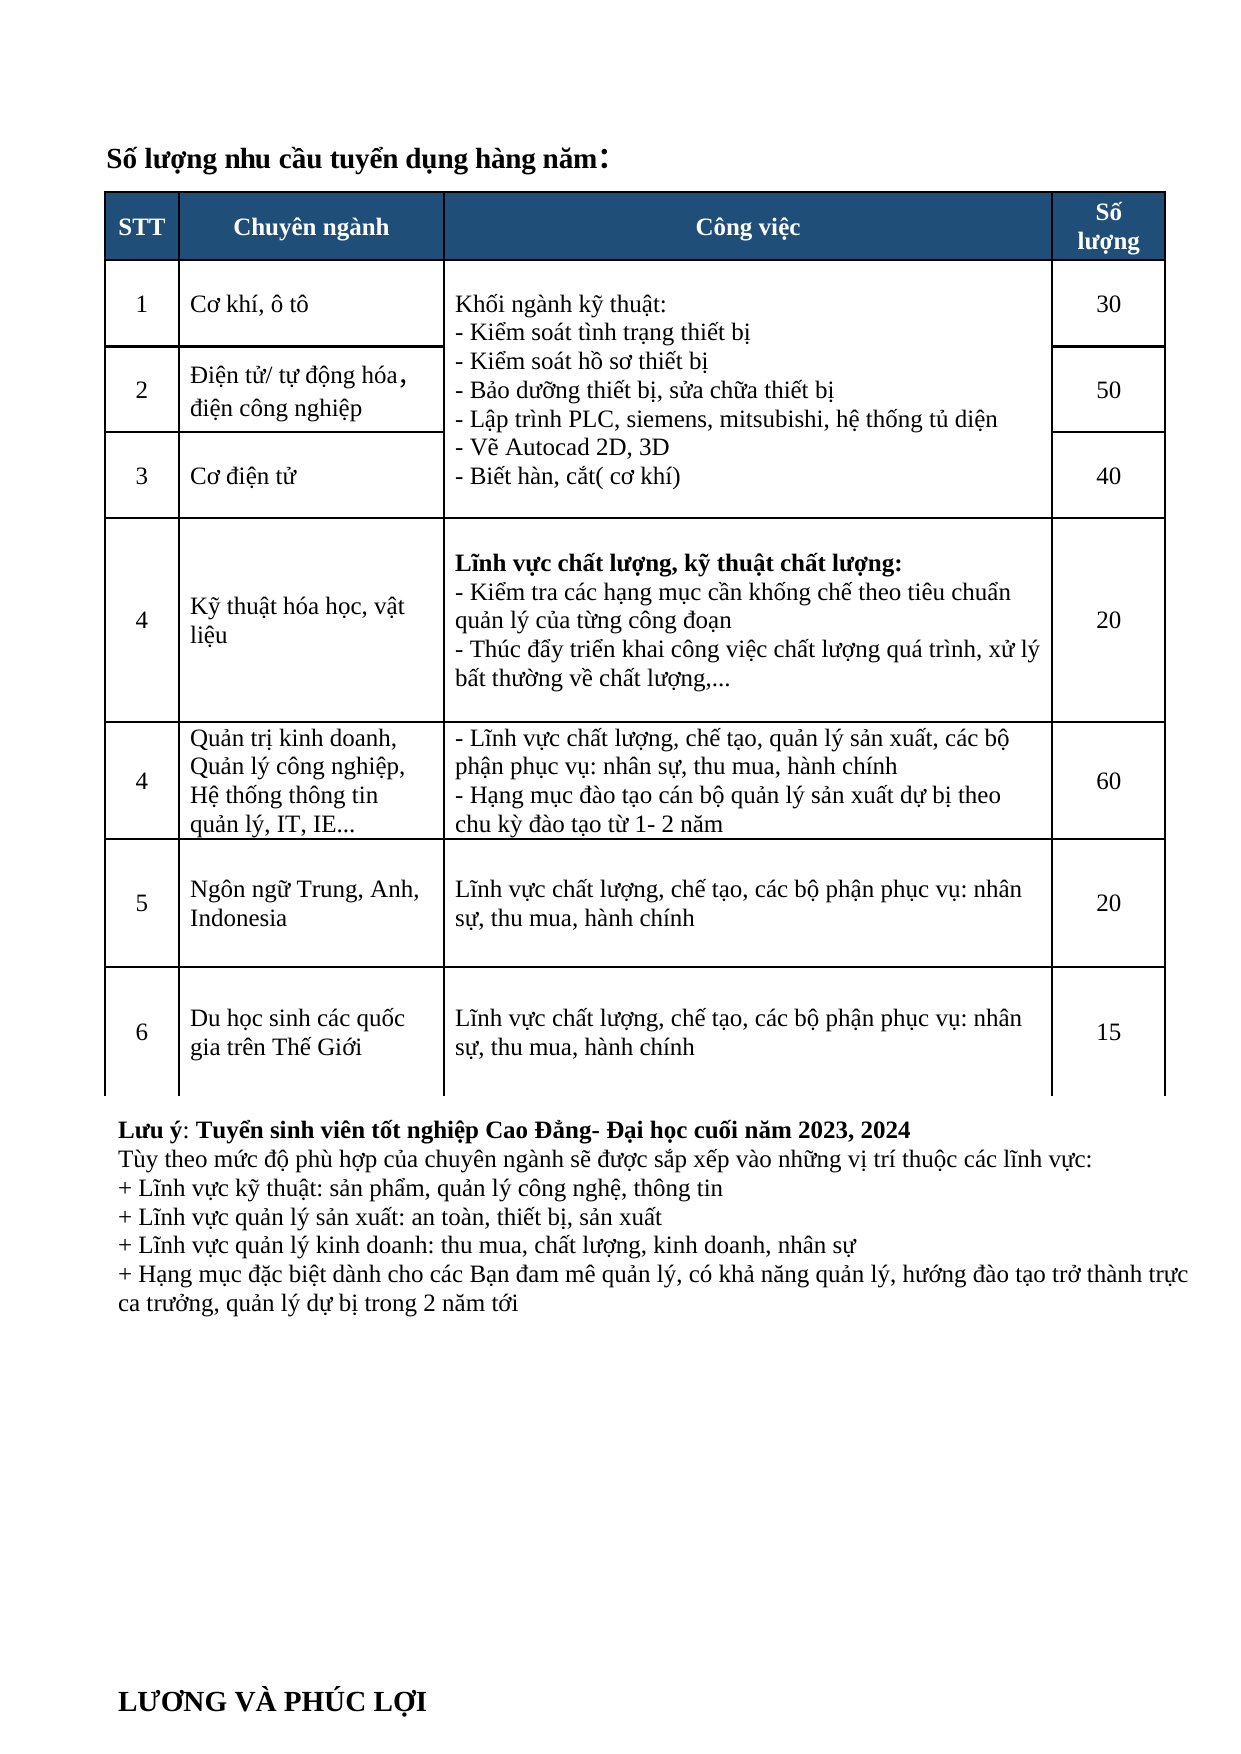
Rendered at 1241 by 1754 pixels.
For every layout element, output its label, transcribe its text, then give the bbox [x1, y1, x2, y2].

table_cell 2 [106, 348, 178, 431]
table_cell 20 [1053, 519, 1164, 721]
table_cell Lĩnh vực chất lượng, chế tạo, các bộ phận phục vụ: nhân sự, thu mua, hành chính [445, 968, 1051, 1096]
table_header STT [106, 193, 178, 259]
subtitle Số lượng nhu cầu tuyển dụng hàng năm： [106, 121, 1215, 180]
table_cell Ngôn ngữ Trung, Anh, Indonesia [180, 840, 443, 966]
table_cell 5 [106, 840, 178, 966]
table_cell 60 [1053, 723, 1164, 838]
table_cell 30 [1053, 261, 1164, 345]
table_cell 3 [106, 433, 178, 517]
table_cell 4 [106, 723, 178, 838]
subtitle Lưu ý: Tuyển sinh viên tốt nghiệp Cao Đẳng- Đại học cuối năm 2023, 2024 Tùy theo mức độ phù hợp của chuyên ngành sẽ được sắp xếp vào những vị trí thuộc các lĩnh vực: + Lĩnh vực kỹ thuật: sản phẩm, quản lý công nghệ, thông tin + Lĩnh vực quản lý sản xuất: an toàn, thiết bị, sản xuất + Lĩnh vực quản lý kinh doanh: thu mua, chất lượng, kinh doanh, nhân sự + Hạng mục đặc biệt dành cho các Bạn đam mê quản lý, có khả năng quản lý, hướng đào tạo trở thành trực ca trưởng, quản lý dự bị trong 2 năm tới [118, 1115, 1215, 1317]
table_cell Quản trị kinh doanh, Quản lý công nghiệp, Hệ thống thông tin quản lý, IT, IE... [180, 723, 443, 838]
table_cell 4 [106, 519, 178, 721]
table_header Công việc [445, 193, 1051, 259]
table_cell 50 [1053, 348, 1164, 431]
table_cell Khối ngành kỹ thuật: - Kiểm soát tình trạng thiết bị - Kiểm soát hồ sơ thiết bị - Bảo dưỡng thiết bị, sửa chữa thiết bị - Lập trình PLC, siemens, mitsubishi, hệ thống tủ diện - Vẽ Autocad 2D, 3D - Biết hàn, cắt( cơ khí) [445, 261, 1051, 517]
table_cell 15 [1053, 968, 1164, 1096]
table_cell Cơ điện tử [180, 433, 443, 517]
table_cell Lĩnh vực chất lượng, kỹ thuật chất lượng: - Kiểm tra các hạng mục cần khống chế theo tiêu chuẩn quản lý của từng công đoạn - Thúc đẩy triển khai công việc chất lượng quá trình, xử lý bất thường về chất lượng,... [445, 519, 1051, 721]
table_cell Điện tử/ tự động hóa， điện công nghiệp [180, 348, 443, 431]
table_cell 6 [106, 968, 178, 1096]
text LƯƠNG VÀ PHÚC LỢI [118, 1684, 1215, 1718]
table_cell Kỹ thuật hóa học, vật liệu [180, 519, 443, 721]
table_cell 20 [1053, 840, 1164, 966]
table_cell Lĩnh vực chất lượng, chế tạo, các bộ phận phục vụ: nhân sự, thu mua, hành chính [445, 840, 1051, 966]
table_cell - Lĩnh vực chất lượng, chế tạo, quản lý sản xuất, các bộ phận phục vụ: nhân sự, thu mua, hành chính - Hạng mục đào tạo cán bộ quản lý sản xuất dự bị theo chu kỳ đào tạo từ 1- 2 năm [445, 723, 1051, 838]
table_header Số lượng [1053, 193, 1164, 259]
table_cell Du học sinh các quốc gia trên Thế Giới [180, 968, 443, 1096]
table_cell 1 [106, 261, 178, 345]
table_cell 40 [1053, 433, 1164, 517]
table_cell Cơ khí, ô tô [180, 261, 443, 345]
table_header Chuyên ngành [180, 193, 443, 259]
